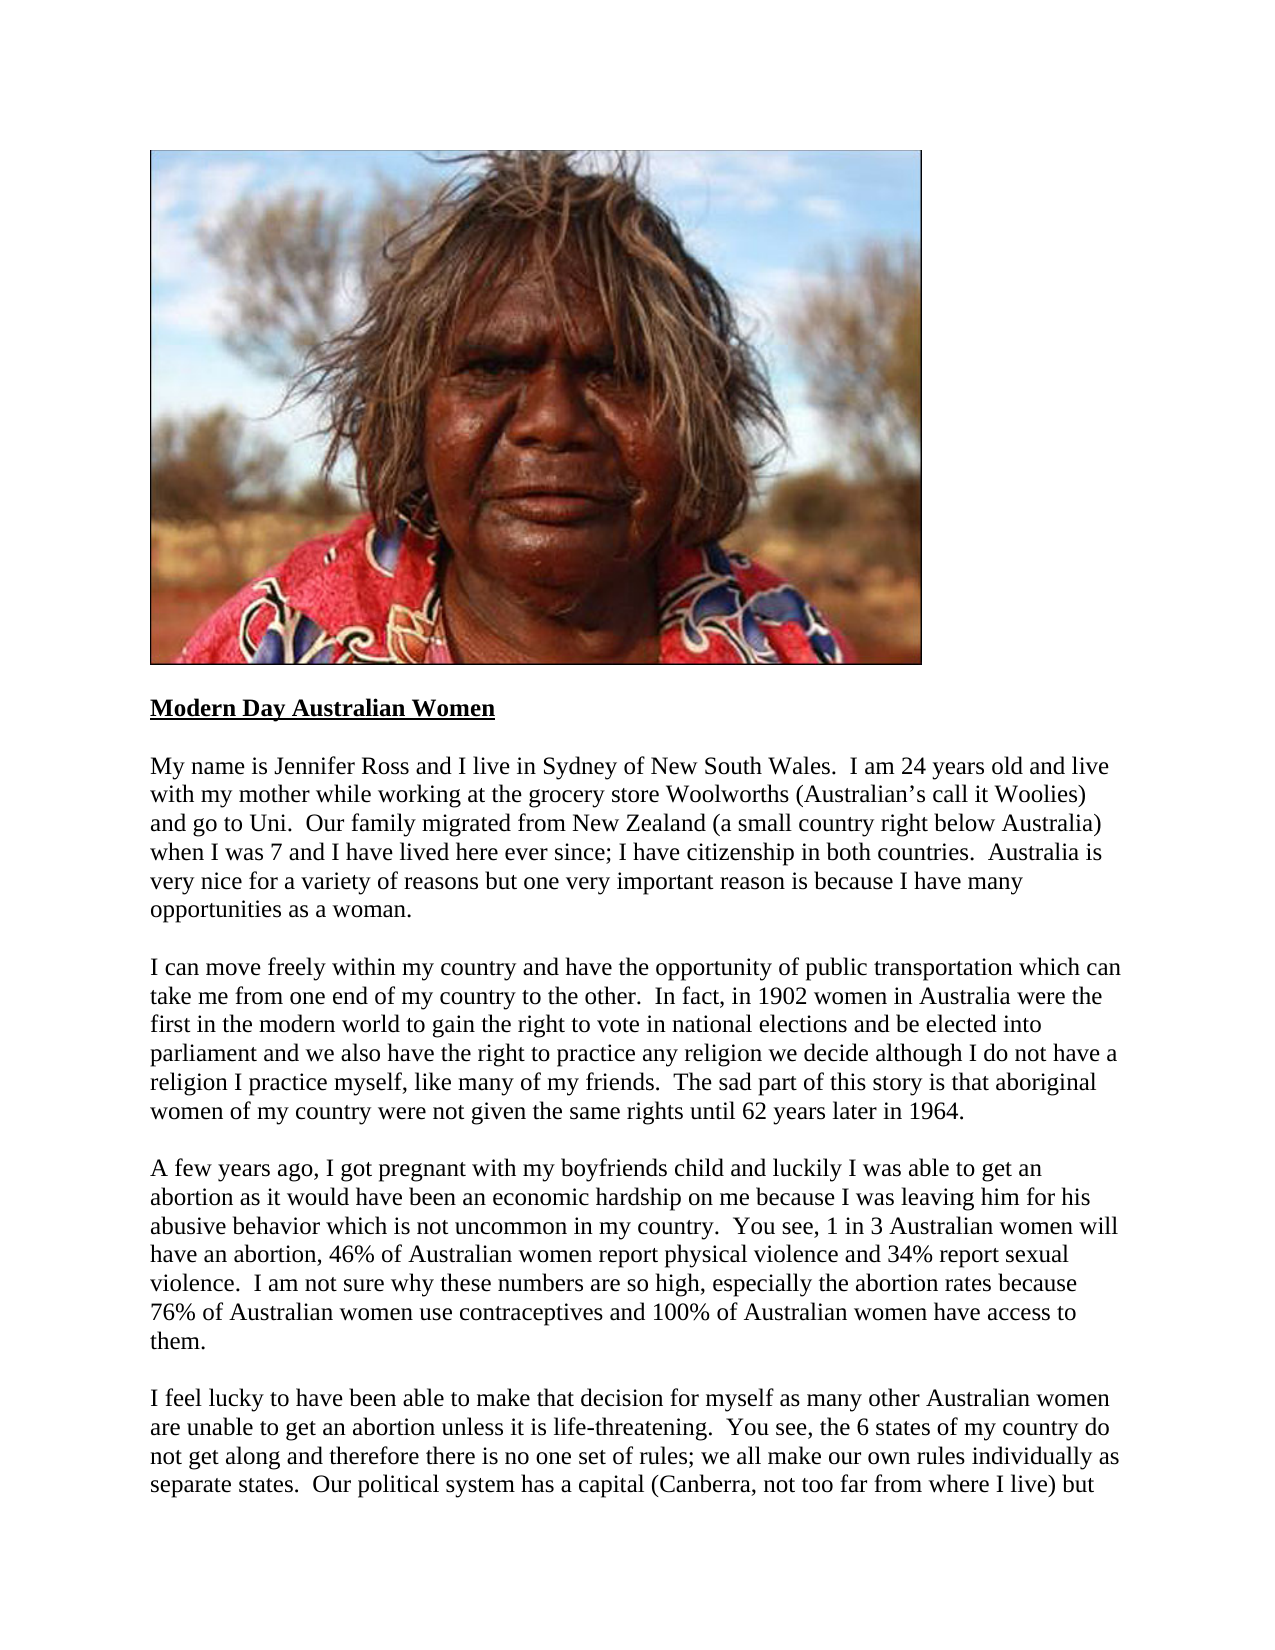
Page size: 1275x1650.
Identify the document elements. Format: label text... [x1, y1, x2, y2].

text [150, 1383, 1125, 1498]
text My name is Jennifer Ross and I live in Sydney of New South Wales. I am 24 years old and live with my mother while working at the grocery store Woolworths (Australian’s call it Woolies) and go to Uni. Our family migrated from New Zealand (a small country right below Australia) when I was 7 and I have lived here ever since; I have citizenship in both countries. Australia is very nice for a variety of reasons but one very important reason is because I have many opportunities as a woman. [150, 751, 1125, 923]
picture [150, 150, 922, 665]
text A few years ago, I got pregnant with my boyfriends child and luckily I was able to get an abortion as it would have been an economic hardship on me because I was leaving him for his abusive behavior which is not uncommon in my country. You see, 1 in 3 Australian women will have an abortion, 46% of Australian women report physical violence and 34% report sexual violence. I am not sure why these numbers are so high, especially the abortion rates because 76% of Australian women use contraceptives and 100% of Australian women have access to them. [150, 1153, 1125, 1354]
text I can move freely within my country and have the opportunity of public transportation which can take me from one end of my country to the other. In fact, in 1902 women in Australia were the first in the modern world to gain the right to vote in national elections and be elected into parliament and we also have the right to practice any religion we decide although I do not have a religion I practice myself, like many of my friends. The sad part of this story is that aboriginal women of my country were not given the same rights until 62 years later in 1964. [150, 952, 1125, 1124]
text Modern Day Australian Women [150, 693, 1125, 722]
